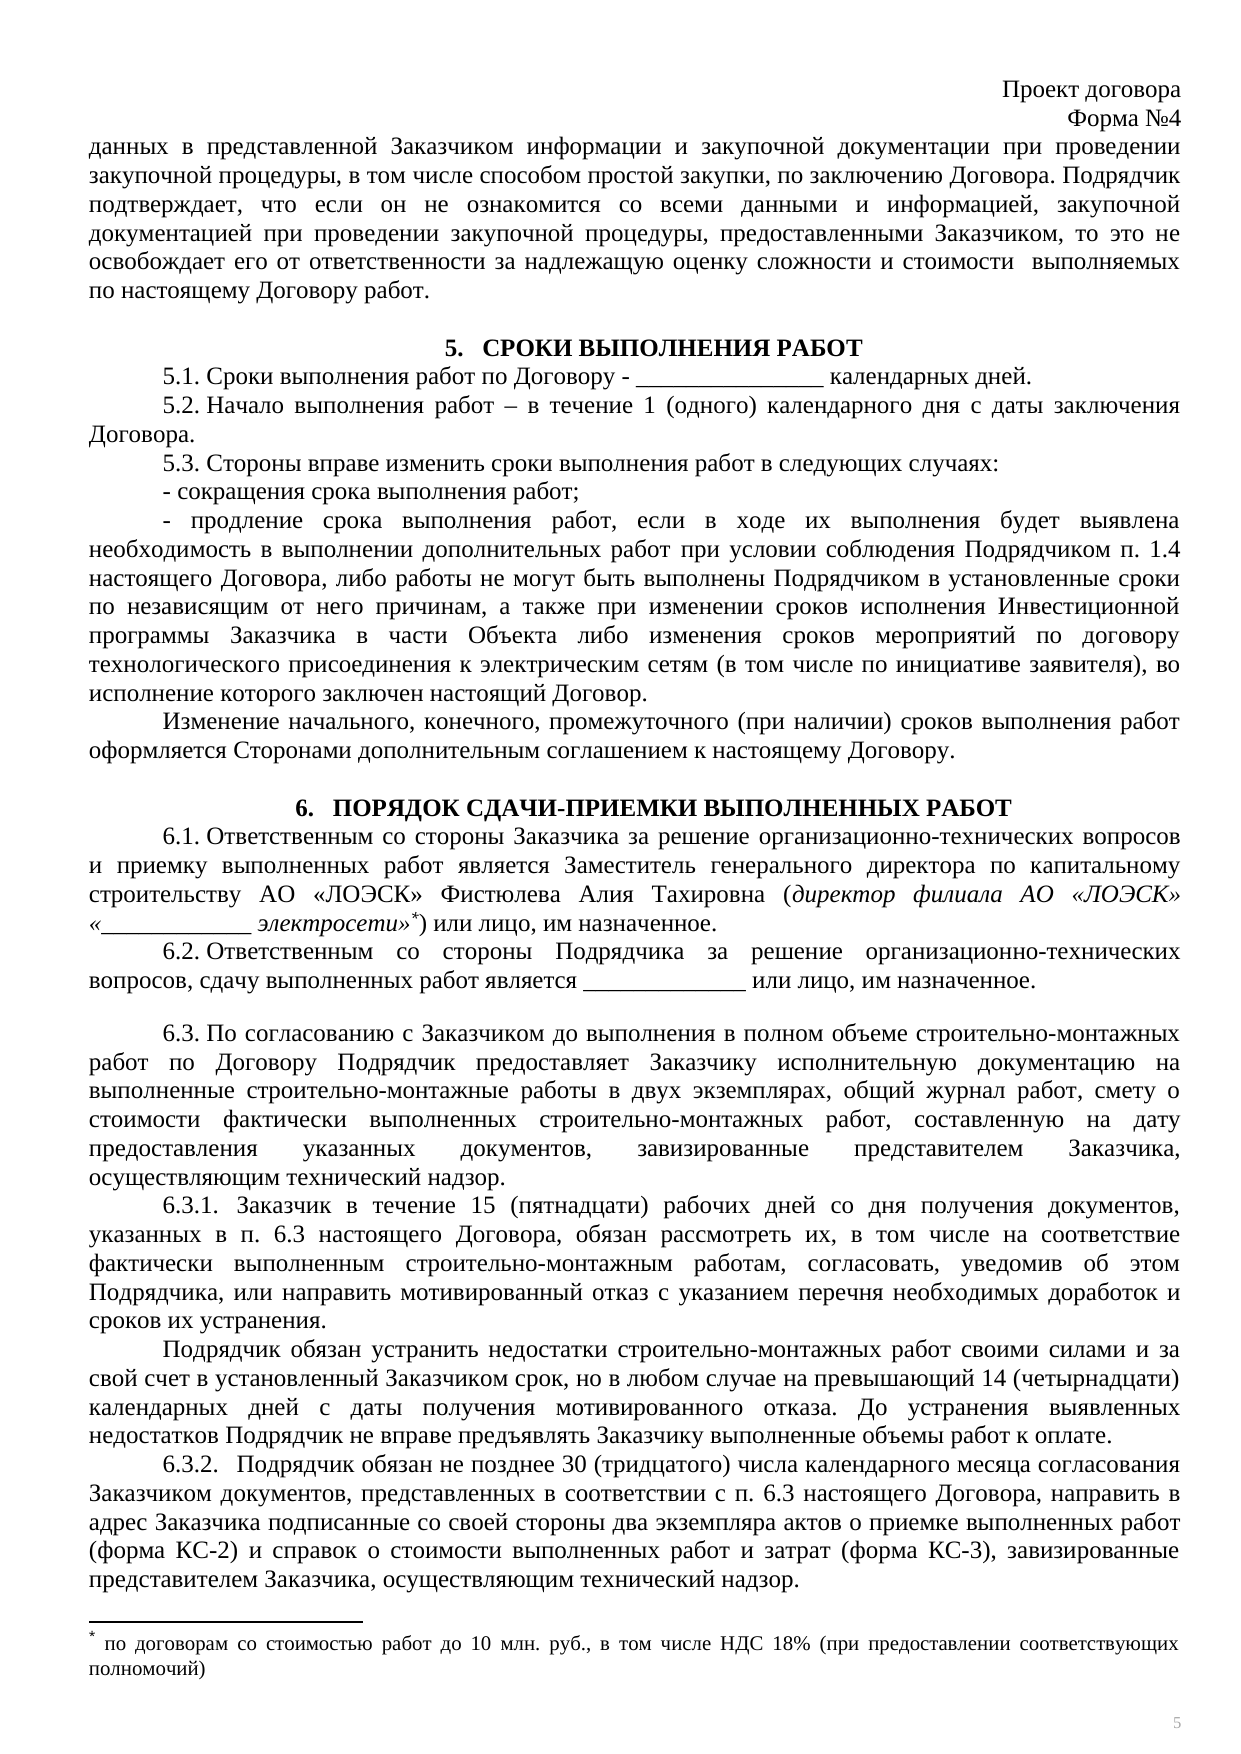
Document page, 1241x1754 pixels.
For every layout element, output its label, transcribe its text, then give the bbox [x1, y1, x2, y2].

list Сроки выполнения работ по Договору - _______________ календарных дней. [89, 361, 1181, 390]
list Подрядчик обязан не позднее 30 (тридцатого) числа календарного месяца согласования Заказчиком документов, представленных в соответствии с п. 6.3 настоящего Договора, направить в адрес Заказчика подписанные со своей стороны два экземпляра актов о приемке выполненных работ (форма КС-2) и справок о стоимости выполненных работ и затрат (форма КС-3), завизированные представителем Заказчика, осуществляющим технический надзор. [89, 1449, 1181, 1593]
list Ответственным со стороны Заказчика за решение организационно-технических вопросов и приемку выполненных работ является Заместитель генерального директора по капитальному строительству АО «ЛОЭСК» Фистюлева Алия Тахировна (директор филиала АО «ЛОЭСК» «____________ электросети») или лицо, им назначенное. [89, 821, 1181, 936]
text Подрядчик обязан устранить недостатки строительно-монтажных работ своими силами и за свой счет в установленный Заказчиком срок, но в любом случае на превышающий 14 (четырнадцати) календарных дней с даты получения мотивированного отказа. До устранения выявленных недостатков Подрядчик не вправе предъявлять Заказчику выполненные объемы работ к оплате. [89, 1334, 1181, 1449]
list По согласованию с Заказчиком до выполнения в полном объеме строительно-монтажных работ по Договору Подрядчик предоставляет Заказчику исполнительную документацию на выполненные строительно-монтажные работы в двух экземплярах, общий журнал работ, смету о стоимости фактически выполненных строительно-монтажных работ, составленную на дату предоставления указанных документов, завизированные представителем Заказчика, осуществляющим технический надзор. [89, 1018, 1181, 1190]
list - продление срока выполнения работ, если в ходе их выполнения будет выявлена необходимость в выполнении дополнительных работ при условии соблюдения Подрядчиком п. 1.4 настоящего Договора, либо работы не могут быть выполнены Подрядчиком в установленные сроки по независящим от него причинам, а также при изменении сроков исполнения Инвестиционной программы Заказчика в части Объекта либо изменения сроков мероприятий по договору технологического присоединения к электрическим сетям (в том числе по инициативе заявителя), во исполнение которого заключен настоящий Договор. [89, 505, 1181, 706]
list Изменение начального, конечного, промежуточного (при наличии) сроков выполнения работ оформляется Сторонами дополнительным соглашением к настоящему Договору. [89, 706, 1181, 764]
list Начало выполнения работ – в течение 1 (одного) календарного дня с даты заключения Договора. [89, 390, 1181, 448]
list ПОРЯДОК СДАЧИ-ПРИЕМКИ ВЫПОЛНЕННЫХ РАБОТ [126, 793, 1181, 821]
list - сокращения срока выполнения работ; [89, 476, 1181, 505]
list Заказчик в течение 15 (пятнадцати) рабочих дней со дня получения документов, указанных в п. 6.3 настоящего Договора, обязан рассмотреть их, в том числе на соответствие фактически выполненным строительно-монтажным работам, согласовать, уведомив об этом Подрядчика, или направить мотивированный отказ с указанием перечня необходимых доработок и сроков их устранения. [89, 1190, 1181, 1334]
list Ответственным со стороны Подрядчика за решение организационно-технических вопросов, сдачу выполненных работ является _____________ или лицо, им назначенное. [89, 936, 1181, 994]
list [89, 131, 1181, 304]
list Стороны вправе изменить сроки выполнения работ в следующих случаях: [89, 448, 1181, 476]
list СРОКИ ВЫПОЛНЕНИЯ РАБОТ [126, 333, 1181, 361]
